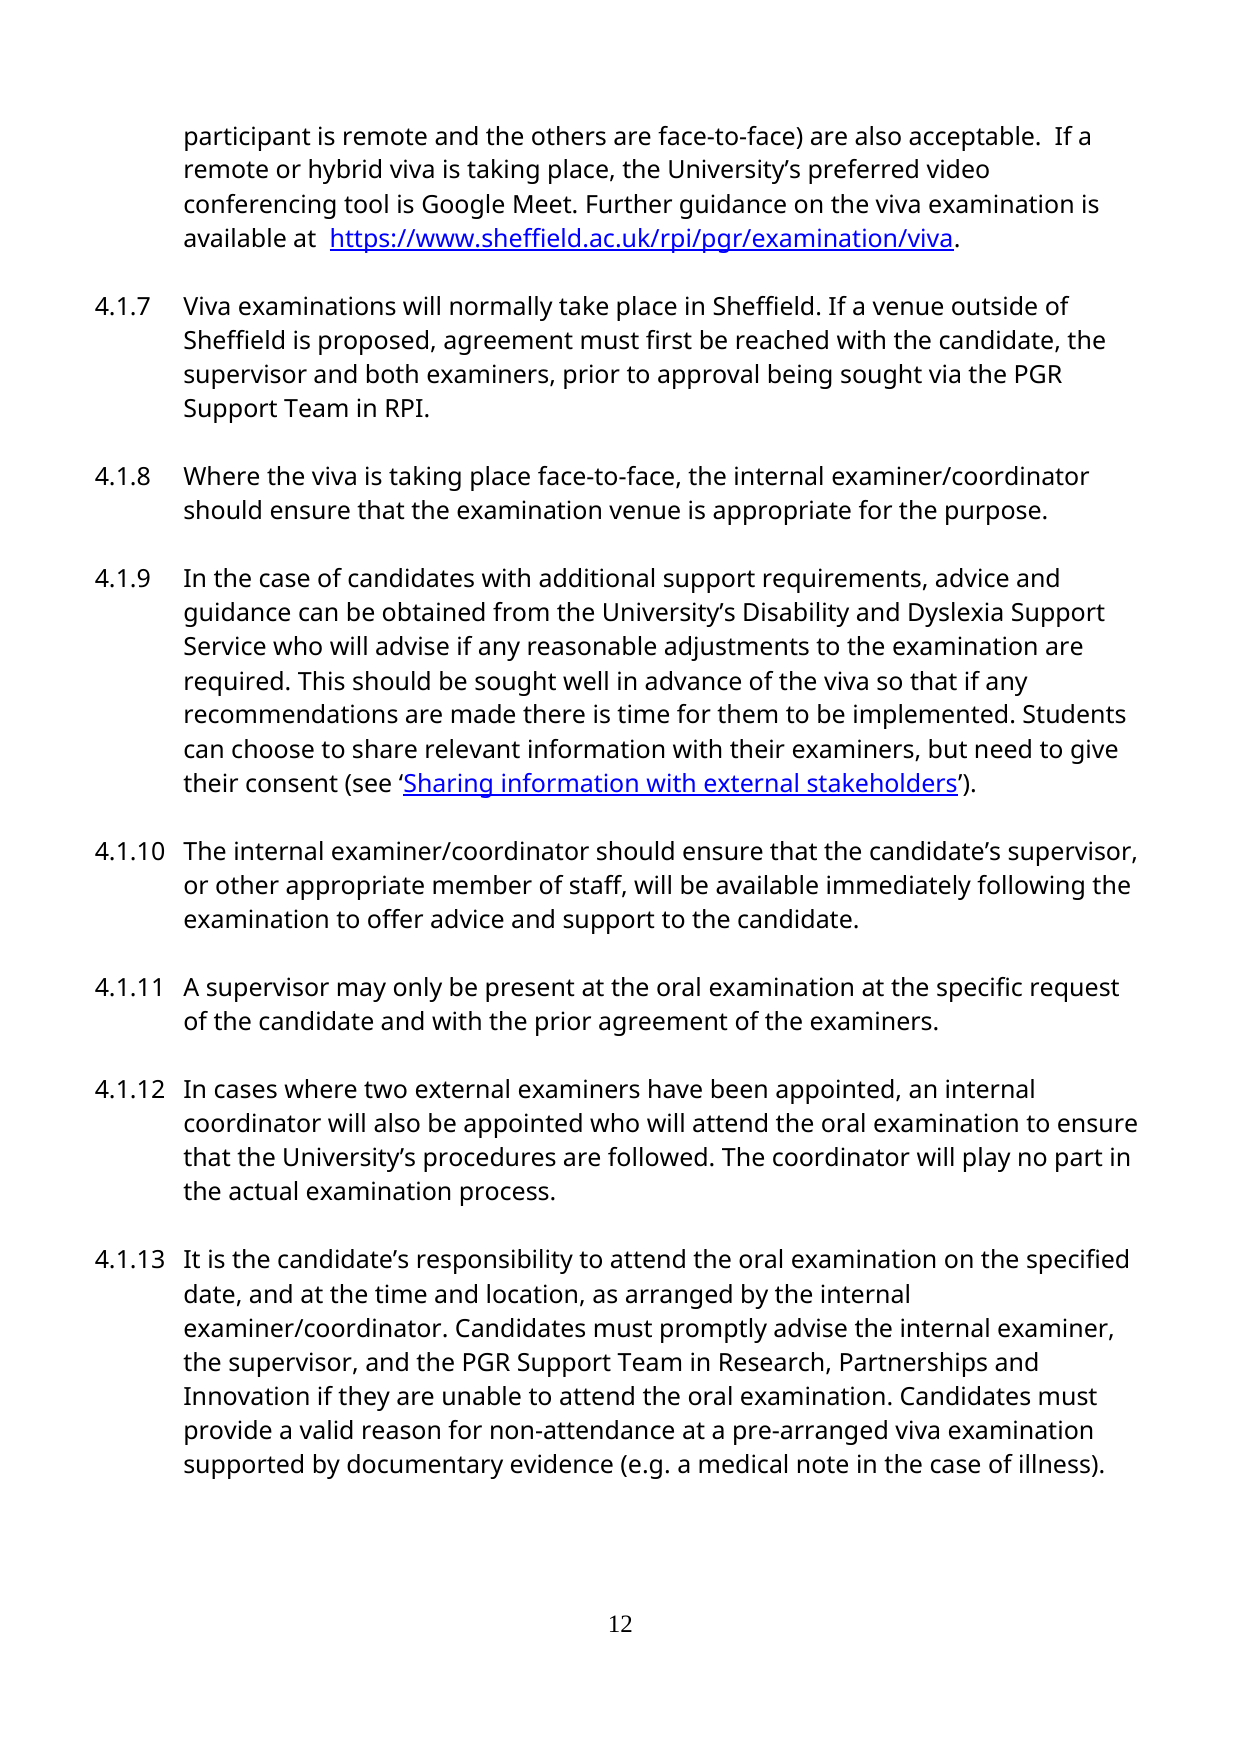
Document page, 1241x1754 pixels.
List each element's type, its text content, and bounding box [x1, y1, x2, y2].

text 4.1.10 The internal examiner/coordinator should ensure that the candidate’s supervisor, or other appropriate member of staff, will be available immediately following the examination to offer advice and support to the candidate. [94, 833, 1146, 936]
text 4.1.11 A supervisor may only be present at the oral examination at the specific request of the candidate and with the prior agreement of the examiners. [94, 970, 1146, 1038]
text 4.1.13 It is the candidate’s responsibility to attend the oral examination on the specified date, and at the time and location, as arranged by the internal examiner/coordinator. Candidates must promptly advise the internal examiner, the supervisor, and the PGR Support Team in Research, Partnerships and Innovation if they are unable to attend the oral examination. Candidates must provide a valid reason for non-attendance at a pre-arranged viva examination supported by documentary evidence (e.g. a medical note in the case of illness). [94, 1242, 1146, 1481]
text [94, 118, 1146, 254]
text 4.1.12 In cases where two external examiners have been appointed, an internal coordinator will also be appointed who will attend the oral examination to ensure that the University’s procedures are followed. The coordinator will play no part in the actual examination process. [94, 1072, 1146, 1208]
text 4.1.7 Viva examinations will normally take place in Sheffield. If a venue outside of Sheffield is proposed, agreement must first be reached with the candidate, the supervisor and both examiners, prior to approval being sought via the PGR Support Team in RPI. [94, 288, 1146, 425]
text 4.1.8 Where the viva is taking place face-to-face, the internal examiner/coordinator should ensure that the examination venue is appropriate for the purpose. [94, 459, 1146, 527]
text 4.1.9 In the case of candidates with additional support requirements, advice and guidance can be obtained from the University’s Disability and Dyslexia Support Service who will advise if any reasonable adjustments to the examination are required. This should be sought well in advance of the viva so that if any recommendations are made there is time for them to be implemented. Students can choose to share relevant information with their examiners, but need to give their consent (see ‘Sharing information with external stakeholders’). [94, 561, 1146, 799]
